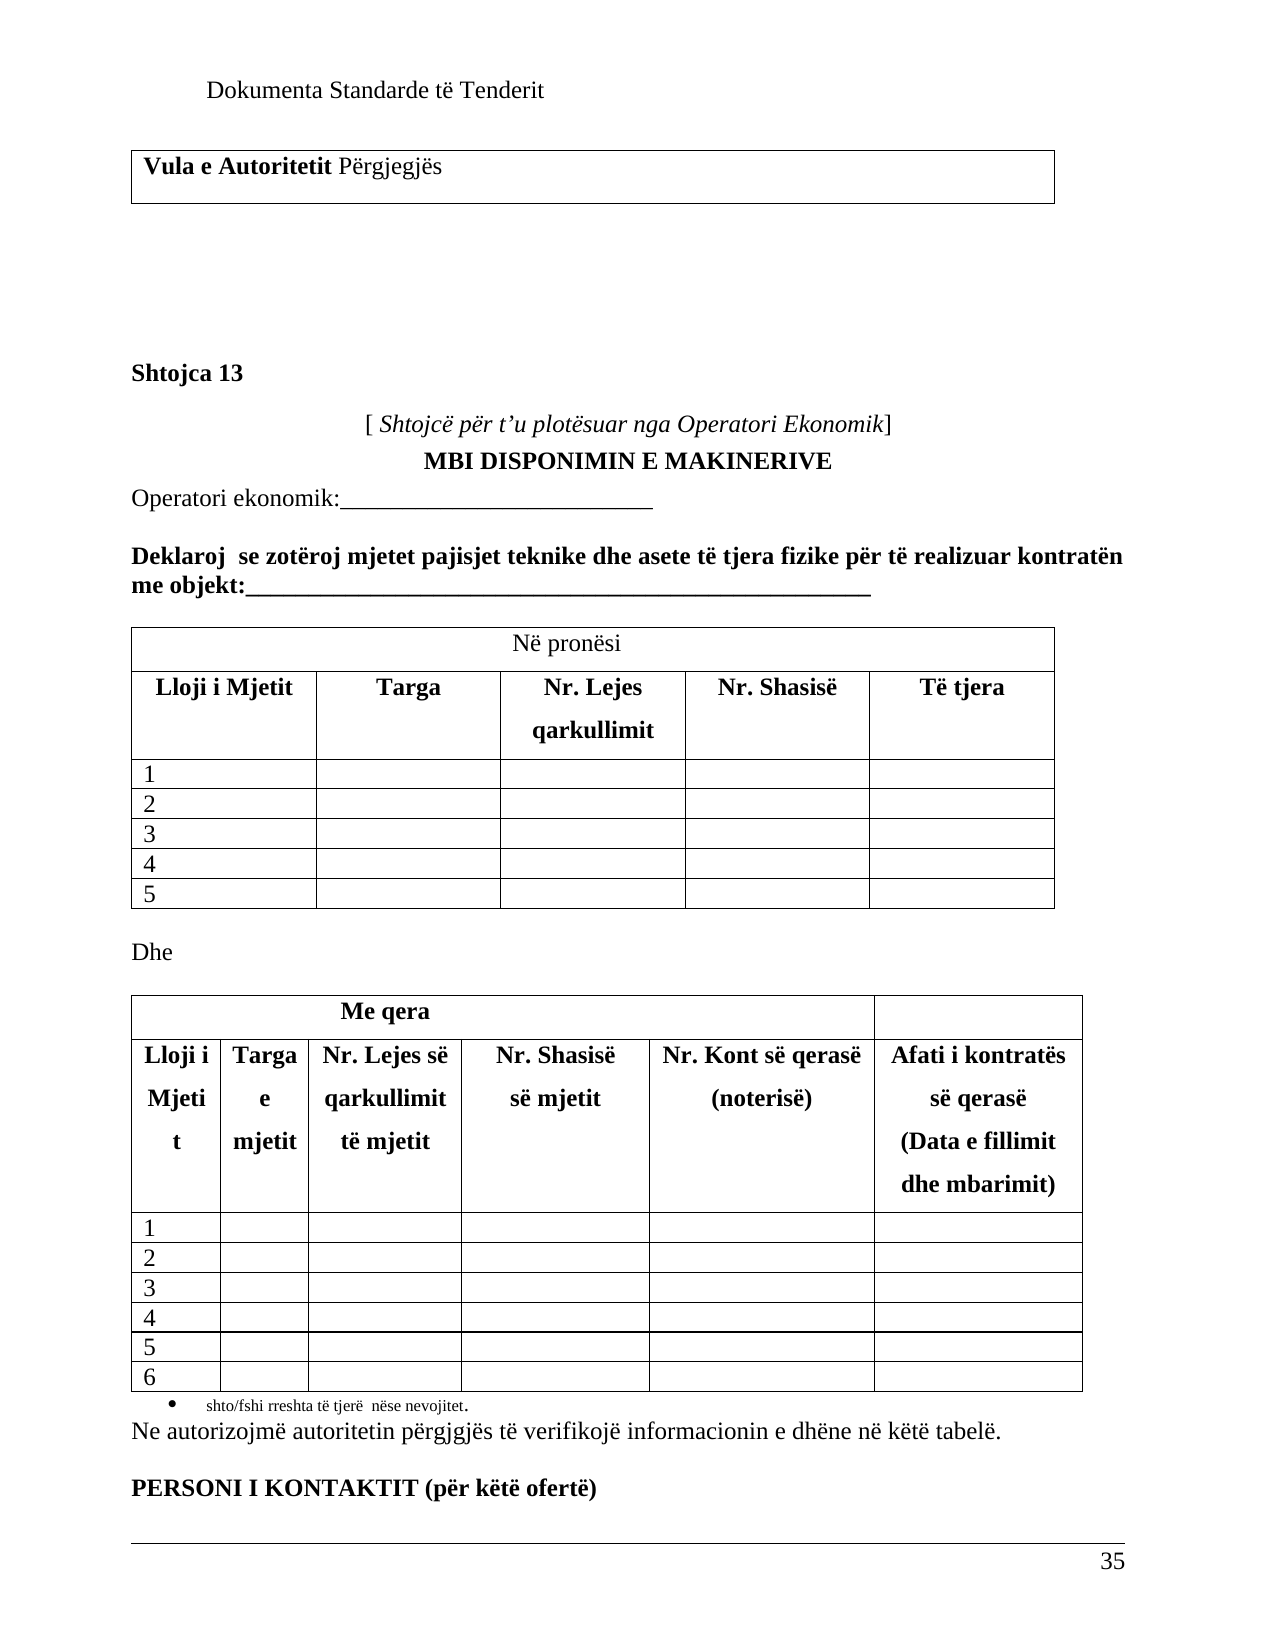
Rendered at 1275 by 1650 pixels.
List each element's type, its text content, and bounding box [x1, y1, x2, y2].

table_cell [650, 1362, 874, 1391]
table_cell Nr. Shasisë së mjetit [462, 1040, 649, 1212]
table_cell 2 [132, 789, 316, 818]
table_header [649, 996, 874, 1039]
table_cell [309, 1213, 461, 1242]
table_cell [309, 1273, 461, 1302]
table_cell [462, 1333, 649, 1361]
table_cell [317, 879, 500, 907]
table_cell [875, 1362, 1082, 1391]
text [ Shtojcë për t’u plotësuar nga Operatori Ekonomik] [131, 409, 1125, 438]
table_header [875, 996, 1082, 1039]
table_cell [309, 1243, 461, 1272]
table_cell [317, 789, 500, 818]
table_cell [501, 819, 685, 848]
table_cell [501, 849, 685, 878]
table_cell [875, 1273, 1082, 1302]
table_cell [501, 789, 685, 818]
table_cell [462, 1362, 649, 1391]
table_cell [686, 879, 869, 907]
text Ne autorizojmë autoritetin përgjgjës të verifikojë informacionin e dhëne në këtë tabelë. [131, 1416, 1125, 1445]
table_cell [317, 819, 500, 848]
table_header Me qera [309, 996, 462, 1039]
text Shtojca 13 [131, 358, 1125, 387]
table_header [316, 628, 501, 671]
table_cell [875, 1243, 1082, 1272]
table_cell 5 [132, 1333, 220, 1361]
table_cell [875, 1333, 1082, 1361]
table_cell 1 [132, 760, 316, 788]
table_cell Nr. Lejes së qarkullimit të mjetit [309, 1040, 461, 1212]
table_cell 6 [132, 1362, 220, 1391]
table_cell [650, 1303, 874, 1331]
table_cell [221, 1213, 308, 1242]
table_header Në pronësi [501, 628, 685, 671]
table_cell [870, 760, 1054, 788]
table_cell 1 [132, 1213, 220, 1242]
table_header [132, 628, 316, 671]
table_cell [650, 1213, 874, 1242]
table_cell 3 [132, 819, 316, 848]
text Mbi disponimin e makinerive [131, 446, 1125, 475]
table_header [870, 628, 1054, 671]
table_cell [870, 819, 1054, 848]
table_cell [221, 1273, 308, 1302]
table_cell [462, 1243, 649, 1272]
table_cell [875, 1213, 1082, 1242]
table_cell Nr. Shasisë [686, 672, 869, 758]
table_cell [462, 1213, 649, 1242]
table_cell [221, 1333, 308, 1361]
table_cell [870, 849, 1054, 878]
table_cell [317, 849, 500, 878]
text Deklaroj se zotëroj mjetet pajisjet teknike dhe asete të tjera fizike për të realizuar kontratën me objekt:__________________________________________________ [131, 541, 1125, 598]
table_cell 4 [132, 849, 316, 878]
table_cell Lloji i Mjetit [132, 1040, 220, 1212]
table_cell [870, 879, 1054, 907]
table_cell [309, 1362, 461, 1391]
table_cell [686, 849, 869, 878]
table_cell [650, 1333, 874, 1361]
table_cell 2 [132, 1243, 220, 1272]
table_cell [221, 1362, 308, 1391]
table_cell Targa [317, 672, 500, 758]
table_cell [501, 879, 685, 907]
table_cell [309, 1333, 461, 1361]
table_cell 5 [132, 879, 316, 907]
table_cell [462, 1303, 649, 1331]
table_cell [875, 1303, 1082, 1331]
table_cell [686, 760, 869, 788]
table_cell Të tjera [870, 672, 1054, 758]
table_cell Afati i kontratës së qerasë (Data e fillimit dhe mbarimit) [875, 1040, 1082, 1212]
table_cell [686, 789, 869, 818]
text PERSONI I KONTAKTIT (për këtë ofertë) [131, 1473, 1125, 1502]
table_header [462, 996, 649, 1039]
table_cell [462, 1273, 649, 1302]
table_cell Lloji i Mjetit [132, 672, 316, 758]
table_cell Nr. Lejes qarkullimit [501, 672, 685, 758]
table_cell [221, 1303, 308, 1331]
table_cell 3 [132, 1273, 220, 1302]
table_cell [501, 760, 685, 788]
table_cell Targa e mjetit [221, 1040, 308, 1212]
table_header [221, 996, 309, 1039]
table_cell [317, 760, 500, 788]
text Operatori ekonomik:_________________________ [131, 483, 1125, 512]
table_cell [221, 1243, 308, 1272]
table_cell [650, 1273, 874, 1302]
table_header [132, 996, 221, 1039]
table_cell [650, 1243, 874, 1272]
table_cell Nr. Kont së qerasë (noterisë) [650, 1040, 874, 1212]
table_cell [870, 789, 1054, 818]
table_cell Vula e Autoritetit Përgjegjës [132, 151, 1054, 202]
table_cell [686, 819, 869, 848]
list shto/fshi rreshta të tjerë nëse nevojitet. [169, 1392, 1125, 1416]
table_cell [309, 1303, 461, 1331]
table_cell 4 [132, 1303, 220, 1331]
text Dhe [131, 937, 1125, 966]
table_header [685, 628, 870, 671]
